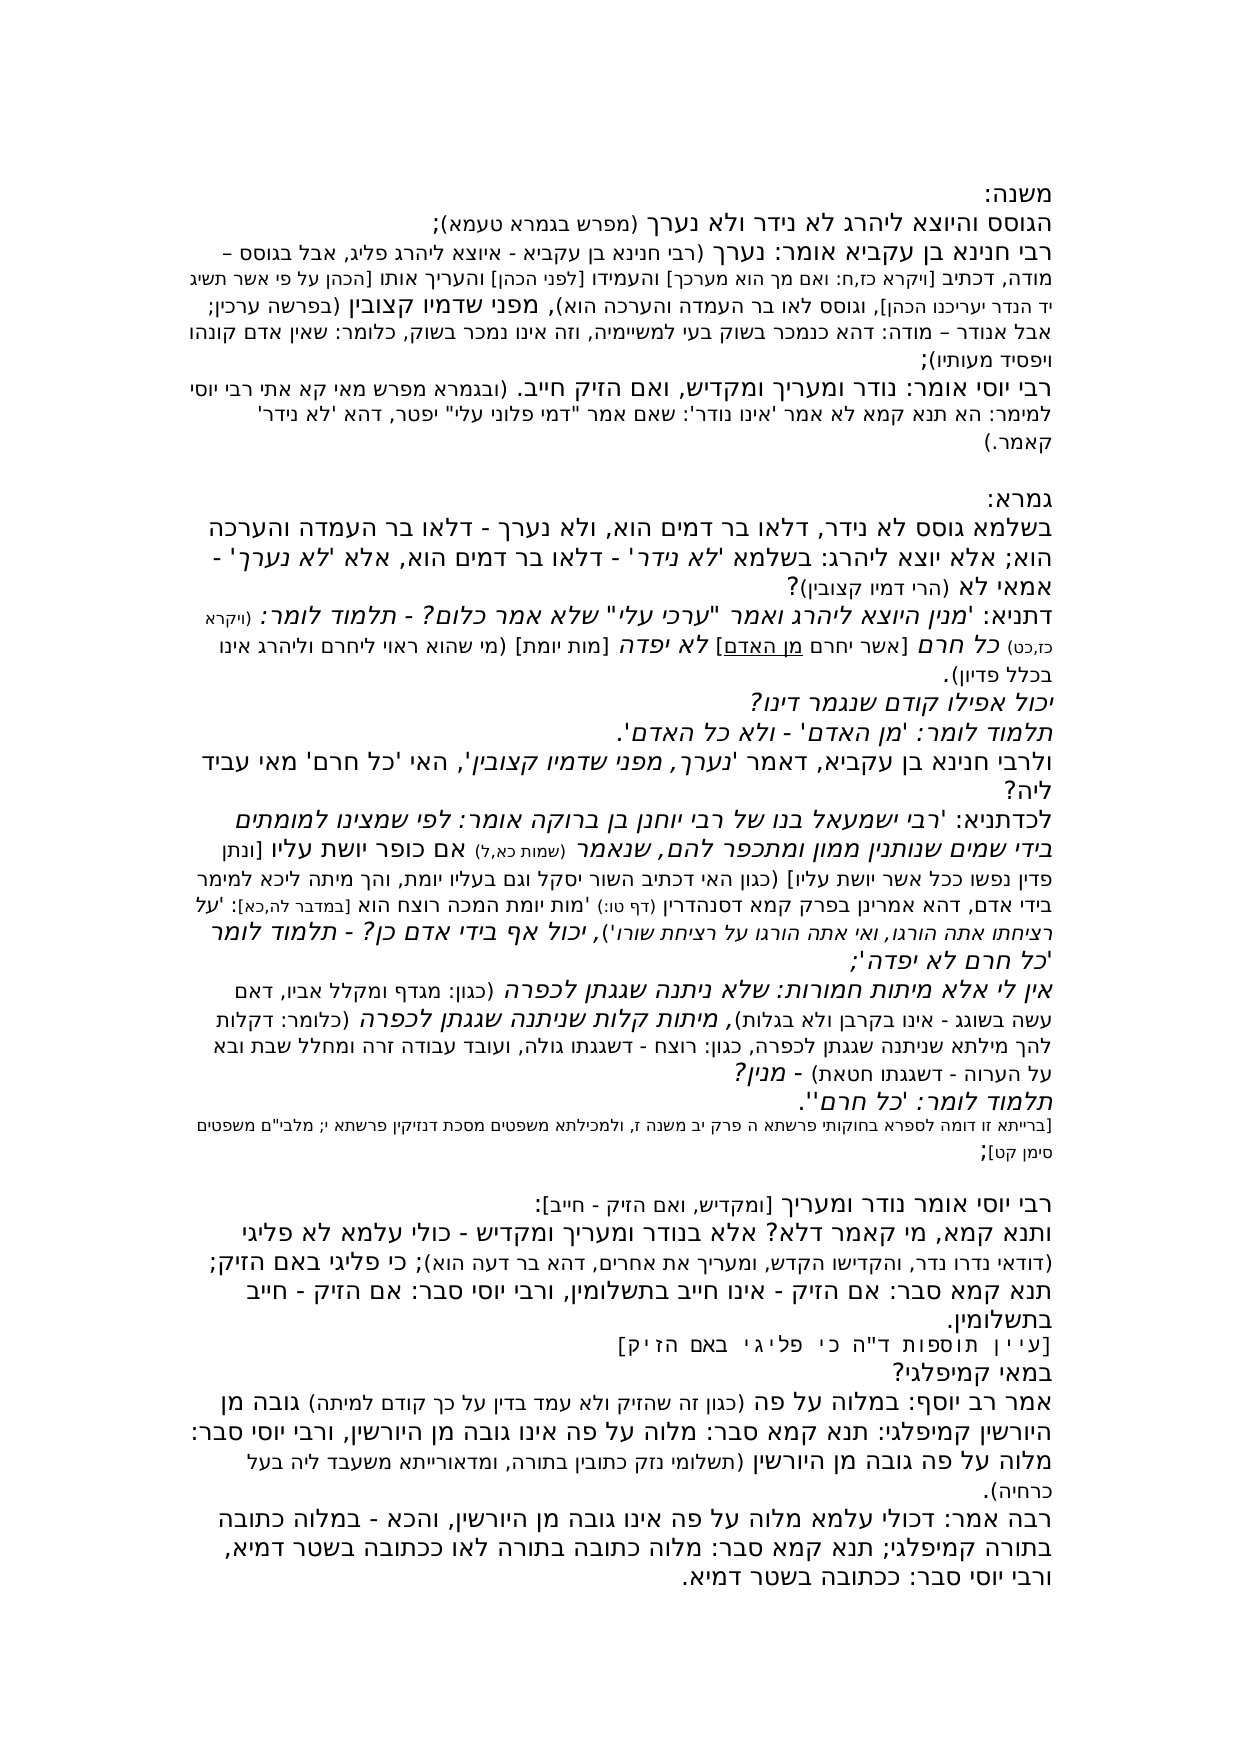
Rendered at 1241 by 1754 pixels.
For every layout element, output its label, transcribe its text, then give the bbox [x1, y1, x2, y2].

text אמר רב יוסף: במלוה על פה (כגון זה שהזיק ולא עמד בדין על כך קודם למיתה) גובה מן היורשין קמיפלגי: תנא קמא סבר: מלוה על פה אינו גובה מן היורשין, ורבי יוסי סבר: מלוה על פה גובה מן היורשין (תשלומי נזק כתובין בתורה, ומדאורייתא משעבד ליה בעל כרחיה). [187, 1388, 1053, 1504]
text לכדתניא: 'רבי ישמעאל בנו של רבי יוחנן בן ברוקה אומר: לפי שמצינו למומתים בידי שמים שנותנין ממון ומתכפר להם, שנאמר (שמות כא,ל) אם כופר יושת עליו [ונתן פדין נפשו ככל אשר יושת עליו] (כגון האי דכתיב השור יסקל וגם בעליו יומת, והך מיתה ליכא למימר בידי אדם, דהא אמרינן בפרק קמא דסנהדרין (דף טו:) 'מות יומת המכה רוצח הוא [במדבר לה,כא]: 'על רציחתו אתה הורגו, ואי אתה הורגו על רציחת שורו'), יכול אף בידי אדם כן? - תלמוד לומר 'כל חרם לא יפדה'; [187, 805, 1053, 975]
text ותנא קמא, מי קאמר דלא? אלא בנודר ומעריך ומקדיש - כולי עלמא לא פליגי (דודאי נדרו נדר, והקדישו הקדש, ומעריך את אחרים, דהא בר דעה הוא); כי פליגי באם הזיק; תנא קמא סבר: אם הזיק - אינו חייב בתשלומין, ורבי יוסי סבר: אם הזיק - חייב בתשלומין. [187, 1218, 1053, 1335]
text רבה אמר: דכולי עלמא מלוה על פה אינו גובה מן היורשין, והכא - במלוה כתובה בתורה קמיפלגי; תנא קמא סבר: מלוה כתובה בתורה לאו ככתובה בשטר דמיא, ורבי יוסי סבר: ככתובה בשטר דמיא. [187, 1504, 1053, 1592]
text תלמוד לומר: 'כל חרם''. [187, 1087, 1053, 1116]
text הגוסס והיוצא ליהרג לא נידר ולא נערך (מפרש בגמרא טעמא); [187, 208, 1053, 237]
text בשלמא גוסס לא נידר, דלאו בר דמים הוא, ולא נערך - דלאו בר העמדה והערכה הוא; אלא יוצא ליהרג: בשלמא 'לא נידר' - דלאו בר דמים הוא, אלא 'לא נערך' - אמאי לא (הרי דמיו קצובין)? [187, 514, 1053, 601]
text גמרא: [187, 484, 1053, 514]
text [ברייתא זו דומה לספרא בחוקותי פרשתא ה פרק יב משנה ז, ולמכילתא משפטים מסכת דנזיקין פרשתא י; מלבי"ם משפטים סימן קט]; [187, 1116, 1053, 1165]
text רבי חנינא בן עקביא אומר: נערך (רבי חנינא בן עקביא - איוצא ליהרג פליג, אבל בגוסס – מודה, דכתיב [ויקרא כז,ח: ואם מך הוא מערכך] והעמידו [לפני הכהן] והעריך אותו [הכהן על פי אשר תשיג יד הנדר יעריכנו הכהן], וגוסס לאו בר העמדה והערכה הוא), מפני שדמיו קצובין (בפרשה ערכין; אבל אנודר – מודה: דהא כנמכר בשוק בעי למשיימיה, וזה אינו נמכר בשוק, כלומר: שאין אדם קונהו ויפסיד מעותיו); [187, 237, 1053, 373]
text ולרבי חנינא בן עקביא, דאמר 'נערך, מפני שדמיו קצובין', האי 'כל חרם' מאי עביד ליה? [187, 747, 1053, 805]
text [עיין תוספות ד"ה כי פליגי באם הזיק] [187, 1335, 1053, 1358]
text במאי קמיפלגי? [187, 1358, 1053, 1388]
text רבי יוסי אומר: נודר ומעריך ומקדיש, ואם הזיק חייב. (ובגמרא מפרש מאי קא אתי רבי יוסי למימר: הא תנא קמא לא אמר 'אינו נודר': שאם אמר "דמי פלוני עלי" יפטר, דהא 'לא נידר' קאמר.) [187, 373, 1053, 456]
text אין לי אלא מיתות חמורות: שלא ניתנה שגגתן לכפרה (כגון: מגדף ומקלל אביו, דאם עשה בשוגג - אינו בקרבן ולא בגלות), מיתות קלות שניתנה שגגתן לכפרה (כלומר: דקלות להך מילתא שניתנה שגגתן לכפרה, כגון: רוצח - דשגגתו גולה, ועובד עבודה זרה ומחלל שבת ובא על הערוה - דשגגתו חטאת) - מנין? [187, 975, 1053, 1087]
text רבי יוסי אומר נודר ומעריך [ומקדיש, ואם הזיק - חייב]: [187, 1189, 1053, 1218]
text תלמוד לומר: 'מן האדם' - ולא כל האדם'. [187, 718, 1053, 747]
text דתניא: 'מנין היוצא ליהרג ואמר "ערכי עלי" שלא אמר כלום? - תלמוד לומר: (ויקרא כז,כט) כל חרם [אשר יחרם מן האדם] לא יפדה [מות יומת] (מי שהוא ראוי ליחרם וליהרג אינו בכלל פדיון). [187, 601, 1053, 689]
text יכול אפילו קודם שנגמר דינו? [187, 689, 1053, 718]
text משנה: [187, 179, 1053, 208]
